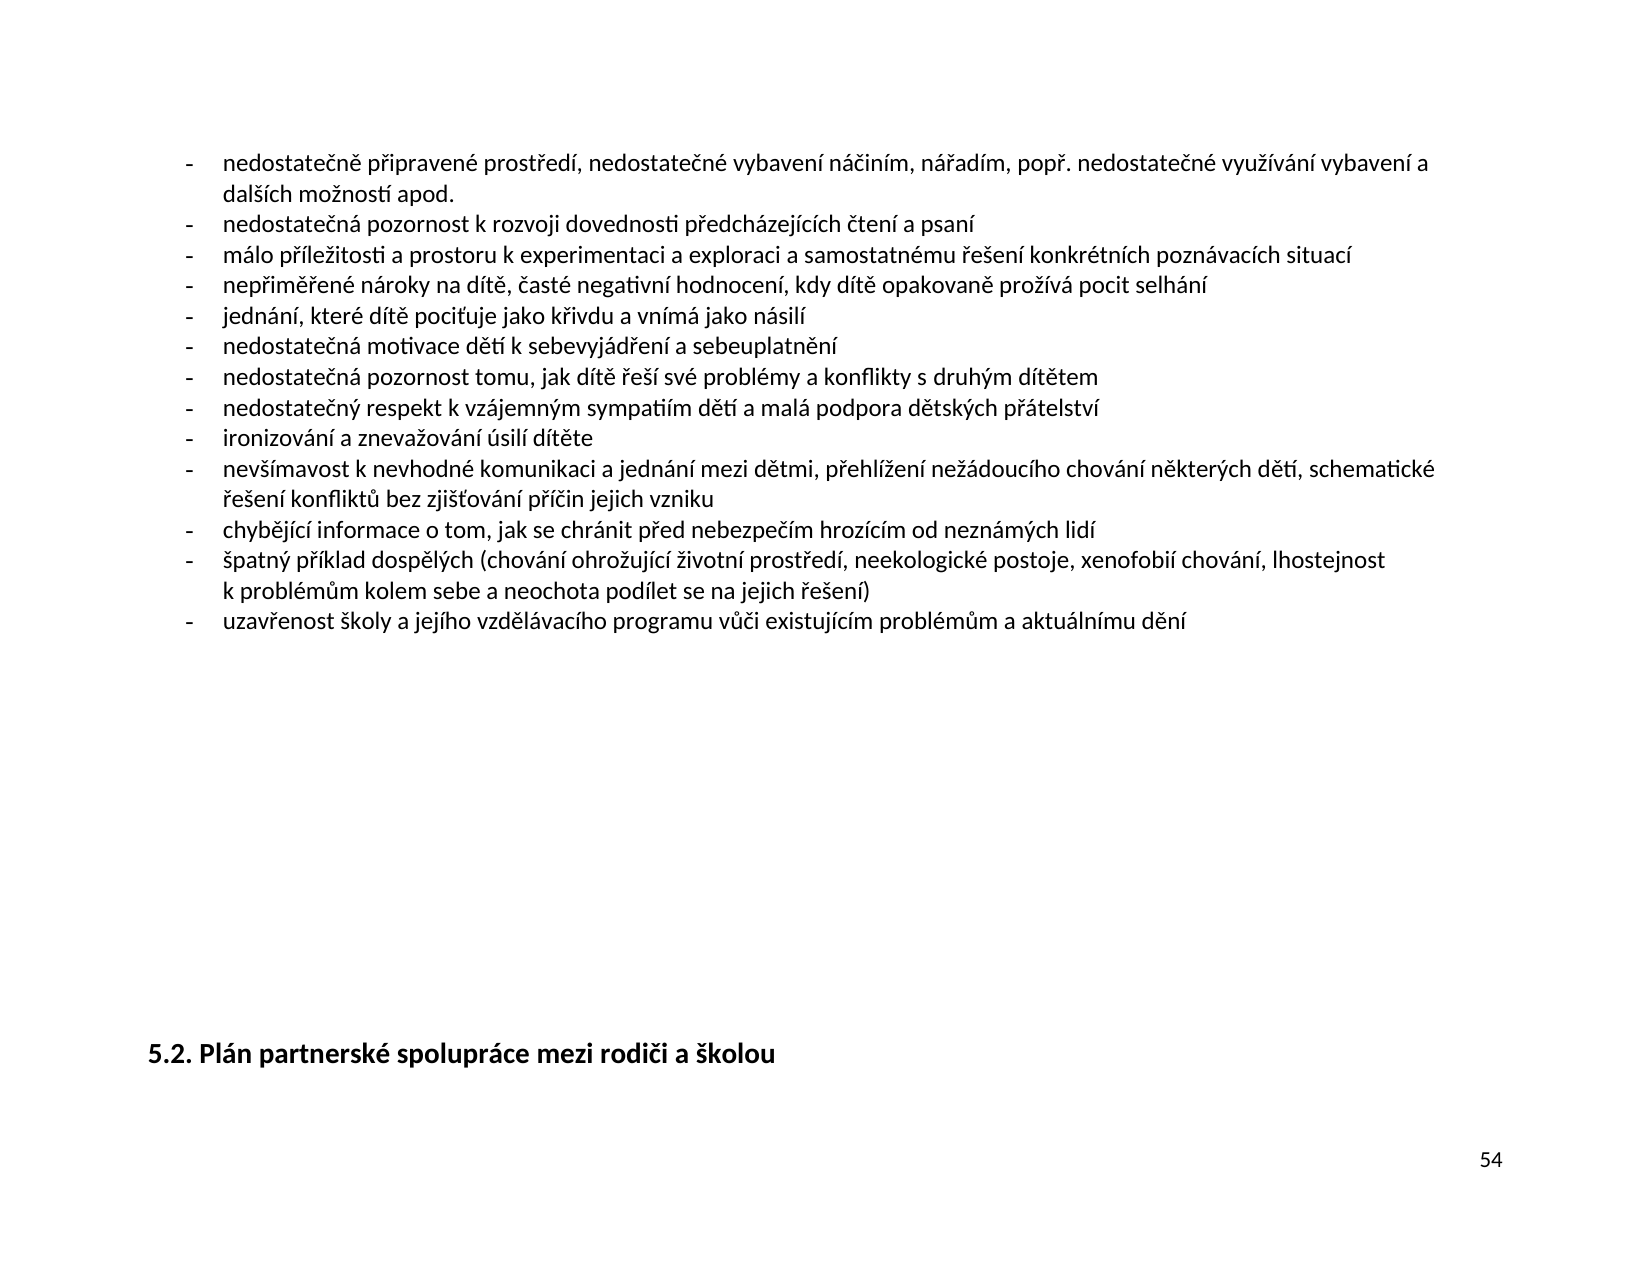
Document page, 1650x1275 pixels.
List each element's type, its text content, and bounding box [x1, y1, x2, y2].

list málo příležitosti a prostoru k experimentaci a exploraci a samostatnému řešení konkrétních poznávacích situací [185, 239, 1502, 270]
list nedostatečná pozornost tomu, jak dítě řeší své problémy a konflikty s druhým dítětem [185, 361, 1502, 392]
list ironizování a znevažování úsilí dítěte [185, 422, 1502, 453]
list nedostatečná motivace dětí k sebevyjádření a sebeuplatnění [185, 331, 1502, 361]
list nevšímavost k nevhodné komunikaci a jednání mezi dětmi, přehlížení nežádoucího chování některých dětí, schematické řešení konfliktů bez zjišťování příčin jejich vzniku [185, 453, 1502, 514]
list nedostatečný respekt k vzájemným sympatiím dětí a malá podpora dětských přátelství [185, 392, 1502, 422]
list špatný příklad dospělých (chování ohrožující životní prostředí, neekologické postoje, xenofobií chování, lhostejnost k problémům kolem sebe a neochota podílet se na jejich řešení) [185, 544, 1502, 605]
list nedostatečně připravené prostředí, nedostatečné vybavení náčiním, nářadím, popř. nedostatečné využívání vybavení a dalších možností apod. [185, 148, 1502, 209]
list uzavřenost školy a jejího vzdělávacího programu vůči existujícím problémům a aktuálnímu dění [185, 605, 1502, 636]
list nepřiměřené nároky na dítě, časté negativní hodnocení, kdy dítě opakovaně prožívá pocit selhání [185, 270, 1502, 300]
text 5.2. Plán partnerské spolupráce mezi rodiči a školou [148, 1036, 1502, 1071]
list nedostatečná pozornost k rozvoji dovednosti předcházejících čtení a psaní [185, 209, 1502, 239]
list jednání, které dítě pociťuje jako křivdu a vnímá jako násilí [185, 300, 1502, 331]
list chybějící informace o tom, jak se chránit před nebezpečím hrozícím od neznámých lidí [185, 514, 1502, 544]
